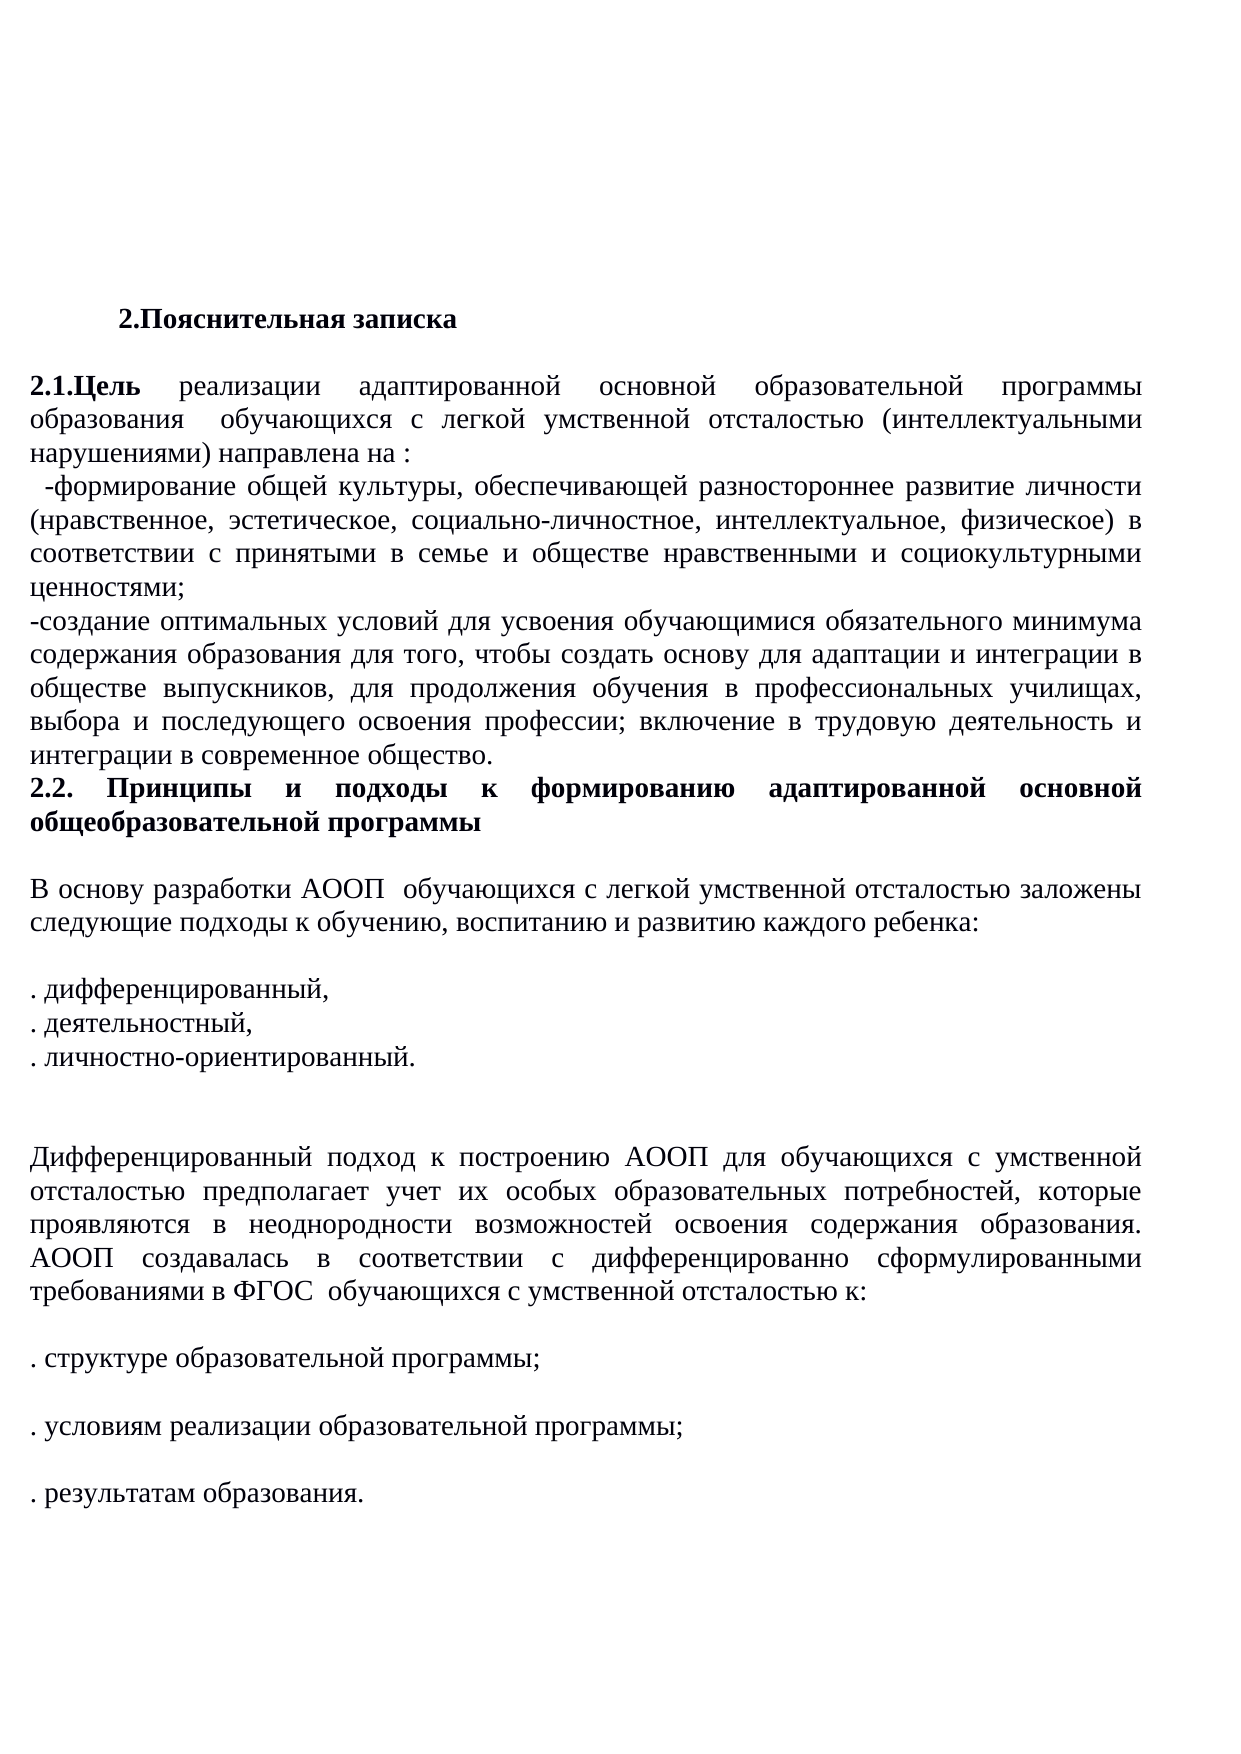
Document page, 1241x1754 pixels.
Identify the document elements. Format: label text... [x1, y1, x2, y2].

text 2.1.Цель реализации адаптированной основной образовательной программы образования обучающихся с легкой умственной отсталостью (интеллектуальными нарушениями) направлена на : [29, 368, 1143, 468]
text В основу разработки АООП обучающихся с легкой умственной отсталостью заложены следующие подходы к обучению, воспитанию и развитию каждого ребенка: [29, 871, 1143, 938]
text . дифференцированный, [29, 972, 1143, 1005]
text . результатам образования. [29, 1475, 1143, 1508]
text Дифференцированный подход к построению АООП для обучающихся с умственной отсталостью предполагает учет их особых образовательных потребностей, которые проявляются в неоднородности возможностей освоения содержания образования. АООП создавалась в соответствии с дифференцированно сформулированными требованиями в ФГОС обучающихся с умственной отсталостью к: [29, 1139, 1143, 1307]
text 2.2. Принципы и подходы к формированию адаптированной основной общеобразовательной программы [29, 770, 1143, 837]
text 2.Пояснительная записка [118, 301, 1143, 334]
text . деятельностный, [29, 1005, 1143, 1039]
text . личностно-ориентированный. [29, 1039, 1143, 1072]
text . условиям реализации образовательной программы; [29, 1408, 1143, 1441]
text . структуре образовательной программы; [29, 1341, 1143, 1374]
text -формирование общей культуры, обеспечивающей разностороннее развитие личности (нравственное, эстетическое, социально-личностное, интеллектуальное, физическое) в соответствии с принятыми в семье и обществе нравственными и социокультурными ценностями; [29, 468, 1143, 603]
text -создание оптимальных условий для усвоения обучающимися обязательного минимума содержания образования для того, чтобы создать основу для адаптации и интеграции в обществе выпускников, для продолжения обучения в профессиональных училищах, выбора и последующего освоения профессии; включение в трудовую деятельность и интеграции в современное общество. [29, 603, 1143, 770]
